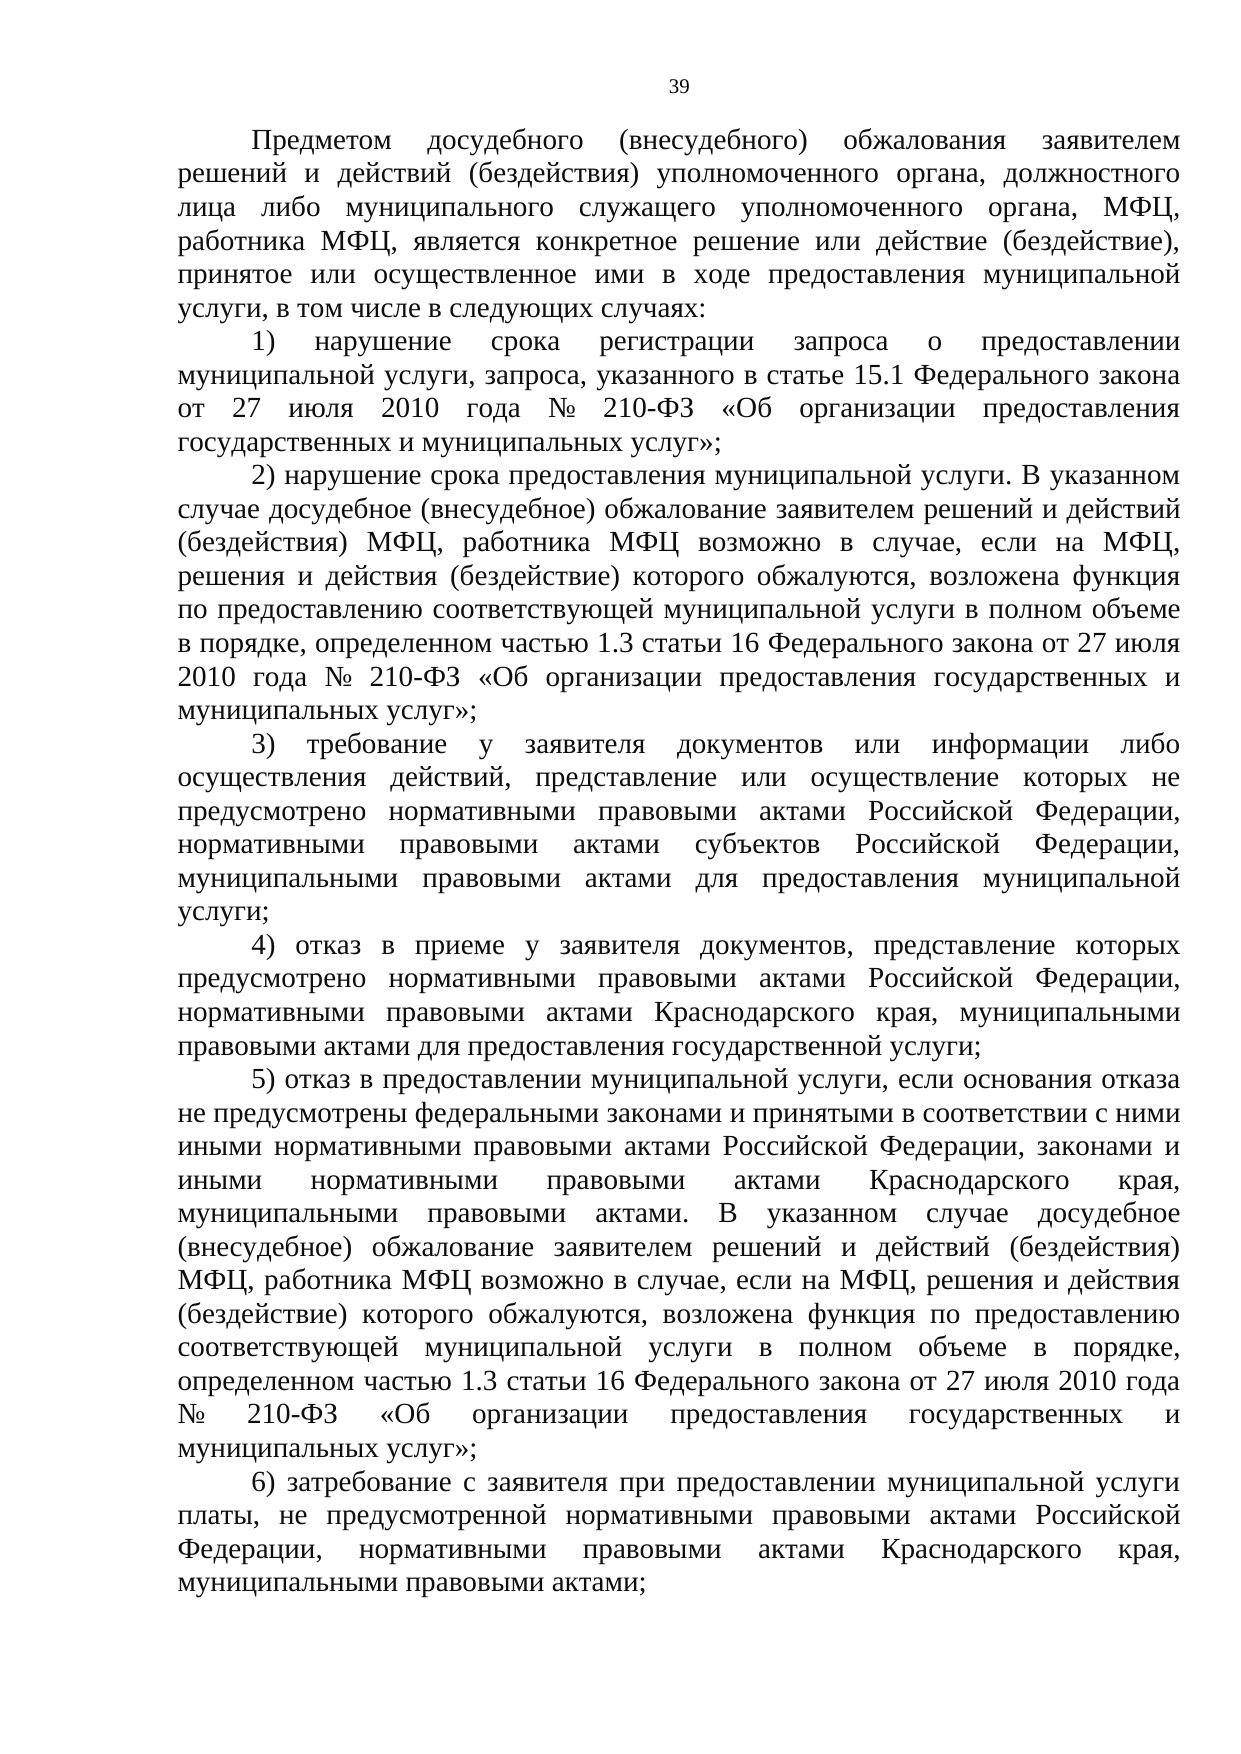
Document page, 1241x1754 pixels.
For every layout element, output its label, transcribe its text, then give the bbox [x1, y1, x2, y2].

text 1) нарушение срока регистрации запроса о предоставлении муниципальной услуги, запроса, указанного в статье 15.1 Федерального закона от 27 июля 2010 года № 210-ФЗ «Об организации предоставления государственных и муниципальных услуг»; [177, 323, 1181, 457]
text 5) отказ в предоставлении муниципальной услуги, если основания отказа не предусмотрены федеральными законами и принятыми в соответствии с ними иными нормативными правовыми актами Российской Федерации, законами и иными нормативными правовыми актами Краснодарского края, муниципальными правовыми актами. В указанном случае досудебное (внесудебное) обжалование заявителем решений и действий (бездействия) МФЦ, работника МФЦ возможно в случае, если на МФЦ, решения и действия (бездействие) которого обжалуются, возложена функция по предоставлению соответствующей муниципальной услуги в полном объеме в порядке, определенном частью 1.3 статьи 16 Федерального закона от 27 июля 2010 года № 210-ФЗ «Об организации предоставления государственных и муниципальных услуг»; [177, 1061, 1181, 1464]
text 6) затребование с заявителя при предоставлении муниципальной услуги платы, не предусмотренной нормативными правовыми актами Российской Федерации, нормативными правовыми актами Краснодарского края, муниципальными правовыми актами; [177, 1464, 1181, 1598]
text Предметом досудебного (внесудебного) обжалования заявителем решений и действий (бездействия) уполномоченного органа, должностного лица либо муниципального служащего уполномоченного органа, МФЦ, работника МФЦ, является конкретное решение или действие (бездействие), принятое или осуществленное ими в ходе предоставления муниципальной услуги, в том числе в следующих случаях: [177, 122, 1181, 323]
text 2) нарушение срока предоставления муниципальной услуги. В указанном случае досудебное (внесудебное) обжалование заявителем решений и действий (бездействия) МФЦ, работника МФЦ возможно в случае, если на МФЦ, решения и действия (бездействие) которого обжалуются, возложена функция по предоставлению соответствующей муниципальной услуги в полном объеме в порядке, определенном частью 1.3 статьи 16 Федерального закона от 27 июля 2010 года № 210-ФЗ «Об организации предоставления государственных и муниципальных услуг»; [177, 457, 1181, 726]
text 4) отказ в приеме у заявителя документов, представление которых предусмотрено нормативными правовыми актами Российской Федерации, нормативными правовыми актами Краснодарского края, муниципальными правовыми актами для предоставления государственной услуги; [177, 927, 1181, 1061]
text 3) требование у заявителя документов или информации либо осуществления действий, представление или осуществление которых не предусмотрено нормативными правовыми актами Российской Федерации, нормативными правовыми актами субъектов Российской Федерации, муниципальными правовыми актами для предоставления муниципальной услуги; [177, 726, 1181, 927]
